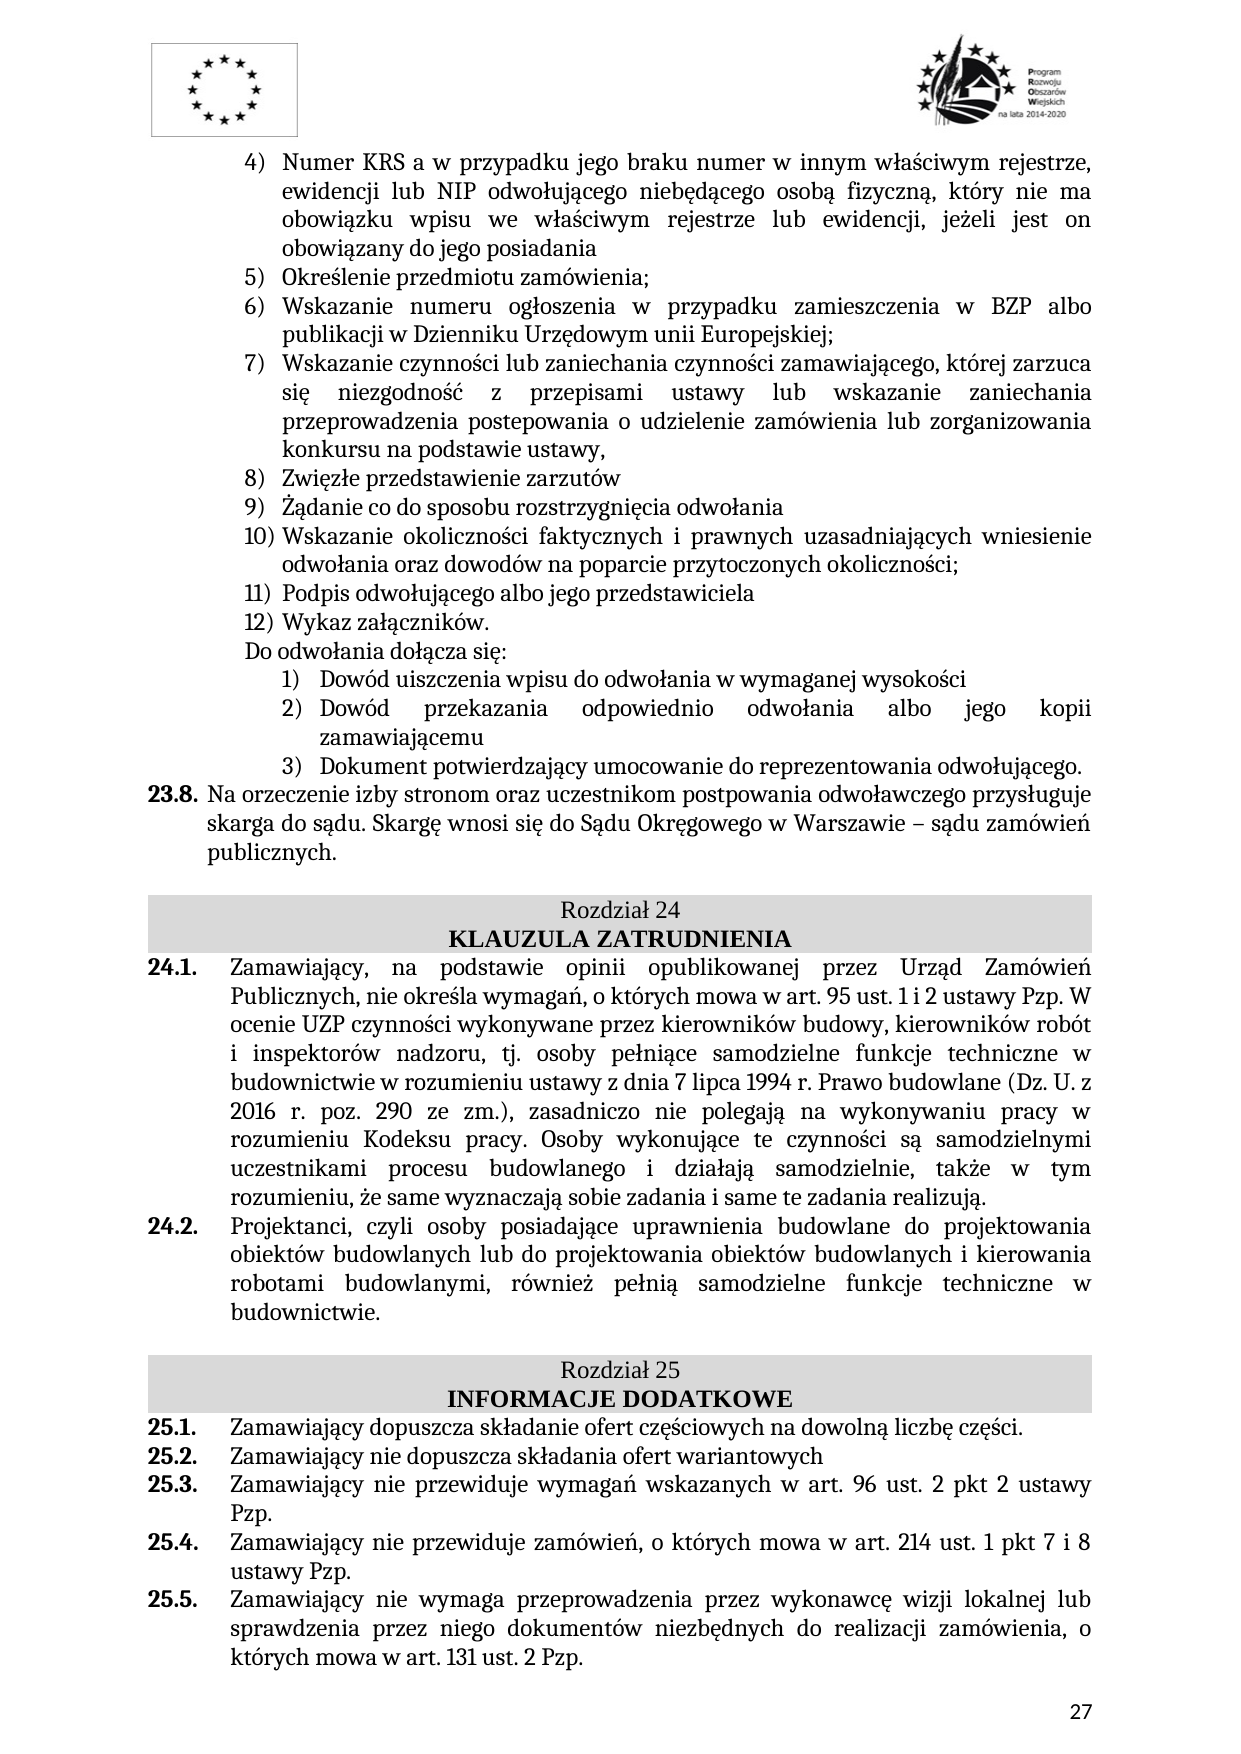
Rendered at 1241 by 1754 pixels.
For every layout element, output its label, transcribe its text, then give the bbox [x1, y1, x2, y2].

list Żądanie co do sposobu rozstrzygnięcia odwołania [244, 493, 1092, 522]
list Wskazanie okoliczności faktycznych i prawnych uzasadniających wniesienie odwołania oraz dowodów na poparcie przytoczonych okoliczności; [244, 522, 1092, 579]
text Rozdział 24 [148, 895, 1092, 924]
list Dowód uiszczenia wpisu do odwołania w wymaganej wysokości [282, 665, 1092, 694]
list Projektanci, czyli osoby posiadające uprawnienia budowlane do projektowania obiektów budowlanych lub do projektowania obiektów budowlanych i kierowania robotami budowlanymi, również pełnią samodzielne funkcje techniczne w budownictwie. __ [148, 1212, 1092, 1327]
text Do odwołania dołącza się: [244, 637, 1092, 665]
list Zamawiający nie wymaga przeprowadzenia przez wykonawcę wizji lokalnej lub sprawdzenia przez niego dokumentów niezbędnych do realizacji zamówienia, o których mowa w art. 131 ust. 2 Pzp. [148, 1585, 1092, 1672]
list Numer KRS a w przypadku jego braku numer w innym właściwym rejestrze, ewidencji lub NIP odwołującego niebędącego osobą fizyczną, który nie ma obowiązku wpisu we właściwym rejestrze lub ewidencji, jeżeli jest on obowiązany do jego posiadania [244, 148, 1092, 263]
text KLAUZULA ZATRUDNIENIA [148, 924, 1092, 953]
list Wskazanie numeru ogłoszenia w przypadku zamieszczenia w BZP albo publikacji w Dzienniku Urzędowym unii Europejskiej; [244, 292, 1092, 349]
list Określenie przedmiotu zamówienia; [244, 263, 1092, 292]
list Na orzeczenie izby stronom oraz uczestnikom postpowania odwoławczego przysługuje skarga do sądu. Skargę wnosi się do Sądu Okręgowego w Warszawie – sądu zamówień publicznych. [148, 780, 1092, 867]
text INFORMACJE DODATKOWE [148, 1384, 1092, 1413]
picture [147, 29, 1093, 148]
list Zamawiający dopuszcza składanie ofert częściowych na dowolną liczbę części. [148, 1413, 1092, 1442]
list Wskazanie czynności lub zaniechania czynności zamawiającego, której zarzuca się niezgodność z przepisami ustawy lub wskazanie zaniechania przeprowadzenia postepowania o udzielenie zamówienia lub zorganizowania konkursu na podstawie ustawy, [244, 349, 1092, 464]
list Dokument potwierdzający umocowanie do reprezentowania odwołującego. [282, 752, 1092, 780]
list Zamawiający, na podstawie opinii opublikowanej przez Urząd Zamówień Publicznych, nie określa wymagań, o których mowa w art. 95 ust. 1 i 2 ustawy Pzp. W ocenie UZP czynności wykonywane przez kierowników budowy, kierowników robót i inspektorów nadzoru, tj. osoby pełniące samodzielne funkcje techniczne w budownictwie w rozumieniu ustawy z dnia 7 lipca 1994 r. Prawo budowlane (Dz. U. z 2016 r. poz. 290 ze zm.), zasadniczo nie polegają na wykonywaniu pracy w rozumieniu Kodeksu pracy. Osoby wykonujące te czynności są samodzielnymi uczestnikami procesu budowlanego i działają samodzielnie, także w tym rozumieniu, że same wyznaczają sobie zadania i same te zadania realizują. [148, 953, 1092, 1212]
list Zamawiający nie dopuszcza składania ofert wariantowych [148, 1442, 1092, 1470]
list Zamawiający nie przewiduje wymagań wskazanych w art. 96 ust. 2 pkt 2 ustawy Pzp. [148, 1470, 1092, 1528]
text Rozdział 25 [148, 1355, 1092, 1384]
list Zamawiający nie przewiduje zamówień, o których mowa w art. 214 ust. 1 pkt 7 i 8 ustawy Pzp. [148, 1528, 1092, 1585]
list Zwięzłe przedstawienie zarzutów [244, 464, 1092, 493]
list Dowód przekazania odpowiednio odwołania albo jego kopii zamawiającemu [282, 694, 1092, 752]
list Wykaz załączników. [244, 608, 1092, 637]
list Podpis odwołującego albo jego przedstawiciela [244, 579, 1092, 608]
